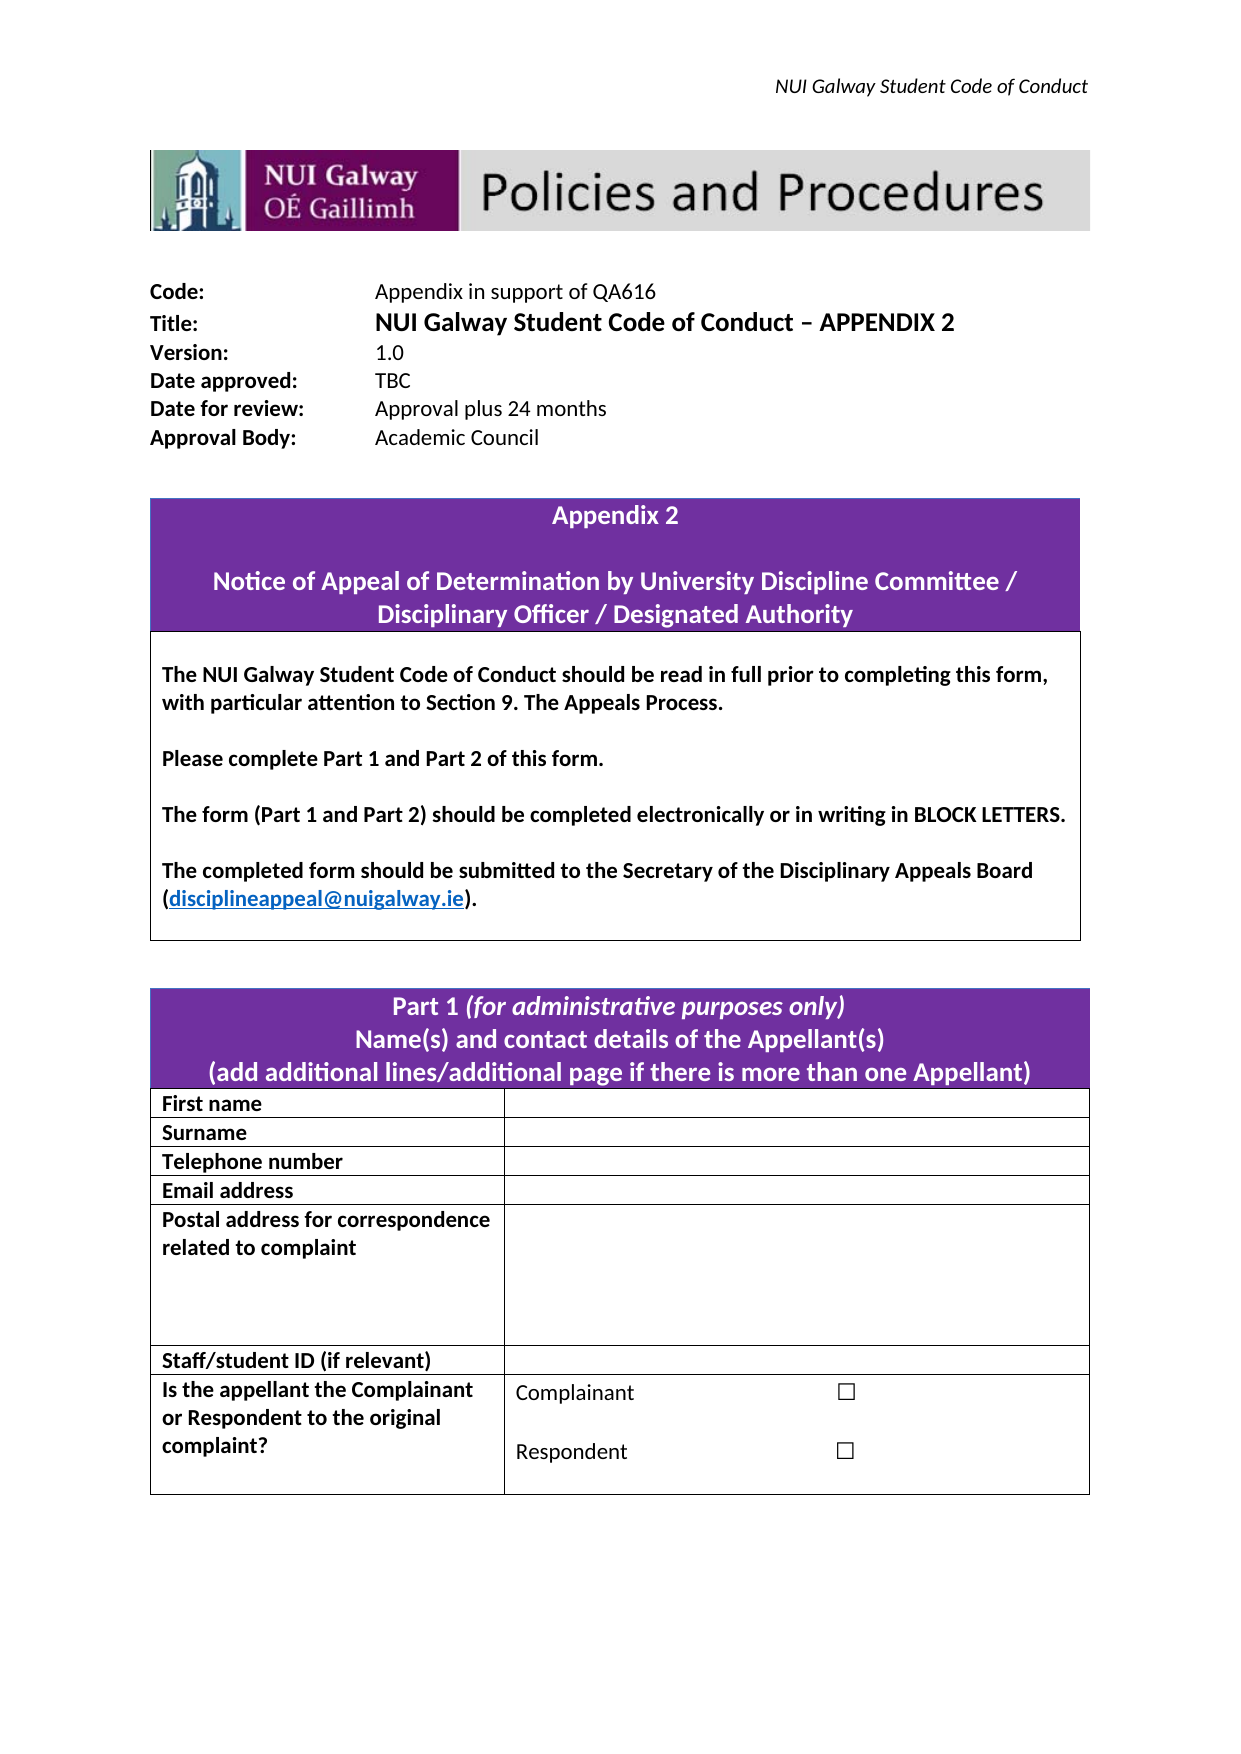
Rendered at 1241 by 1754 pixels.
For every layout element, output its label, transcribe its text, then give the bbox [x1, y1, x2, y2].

table_cell [505, 1089, 1089, 1117]
table_cell Is the appellant the Complainant or Respondent to the original complaint? [151, 1375, 504, 1494]
table_cell The NUI Galway Student Code of Conduct should be read in full prior to completing this form, with particular attention to Section 9. The Appeals Process. Please complete Part 1 and Part 2 of this form. The form (Part 1 and Part 2) should be completed electronically or in writing in BLOCK LETTERS. The completed form should be submitted to the Secretary of the Disciplinary Appeals Board (disciplineappeal@nuigalway.ie). [151, 632, 1080, 940]
table_cell Telephone number [151, 1147, 504, 1175]
text Approval Body: Academic Council [150, 423, 1090, 451]
picture [150, 150, 1091, 231]
table_cell [505, 1176, 1089, 1204]
text Title: NUI Galway Student Code of Conduct – APPENDIX 2 [150, 306, 1090, 338]
table_header Part 1 (for administrative purposes only) Name(s) and contact details of the Appellant(s) (add additional lines/additional page if there is more than one Appellant) [151, 989, 1090, 1088]
table_cell Email address [151, 1176, 504, 1204]
table_cell [505, 1205, 1089, 1345]
table_cell Postal address for correspondence related to complaint [151, 1205, 504, 1345]
text Date for review: Approval plus 24 months [150, 394, 1090, 423]
table_cell [505, 1118, 1089, 1146]
table_cell Complainant ☐ Respondent ☐ [505, 1375, 1089, 1494]
table_cell Surname [151, 1118, 504, 1146]
table_cell [505, 1147, 1089, 1175]
table_cell First name [151, 1089, 504, 1117]
table_cell Staff/student ID (if relevant) [151, 1346, 504, 1374]
table_header Appendix 2 Notice of Appeal of Determination by University Discipline Committee / Disciplinary Officer / Designated Authority [151, 499, 1080, 631]
text Code: Appendix in support of QA616 [150, 277, 1090, 306]
table_cell [505, 1346, 1089, 1374]
text Date approved: TBC [150, 367, 1090, 394]
text Version: 1.0 [150, 338, 1090, 367]
